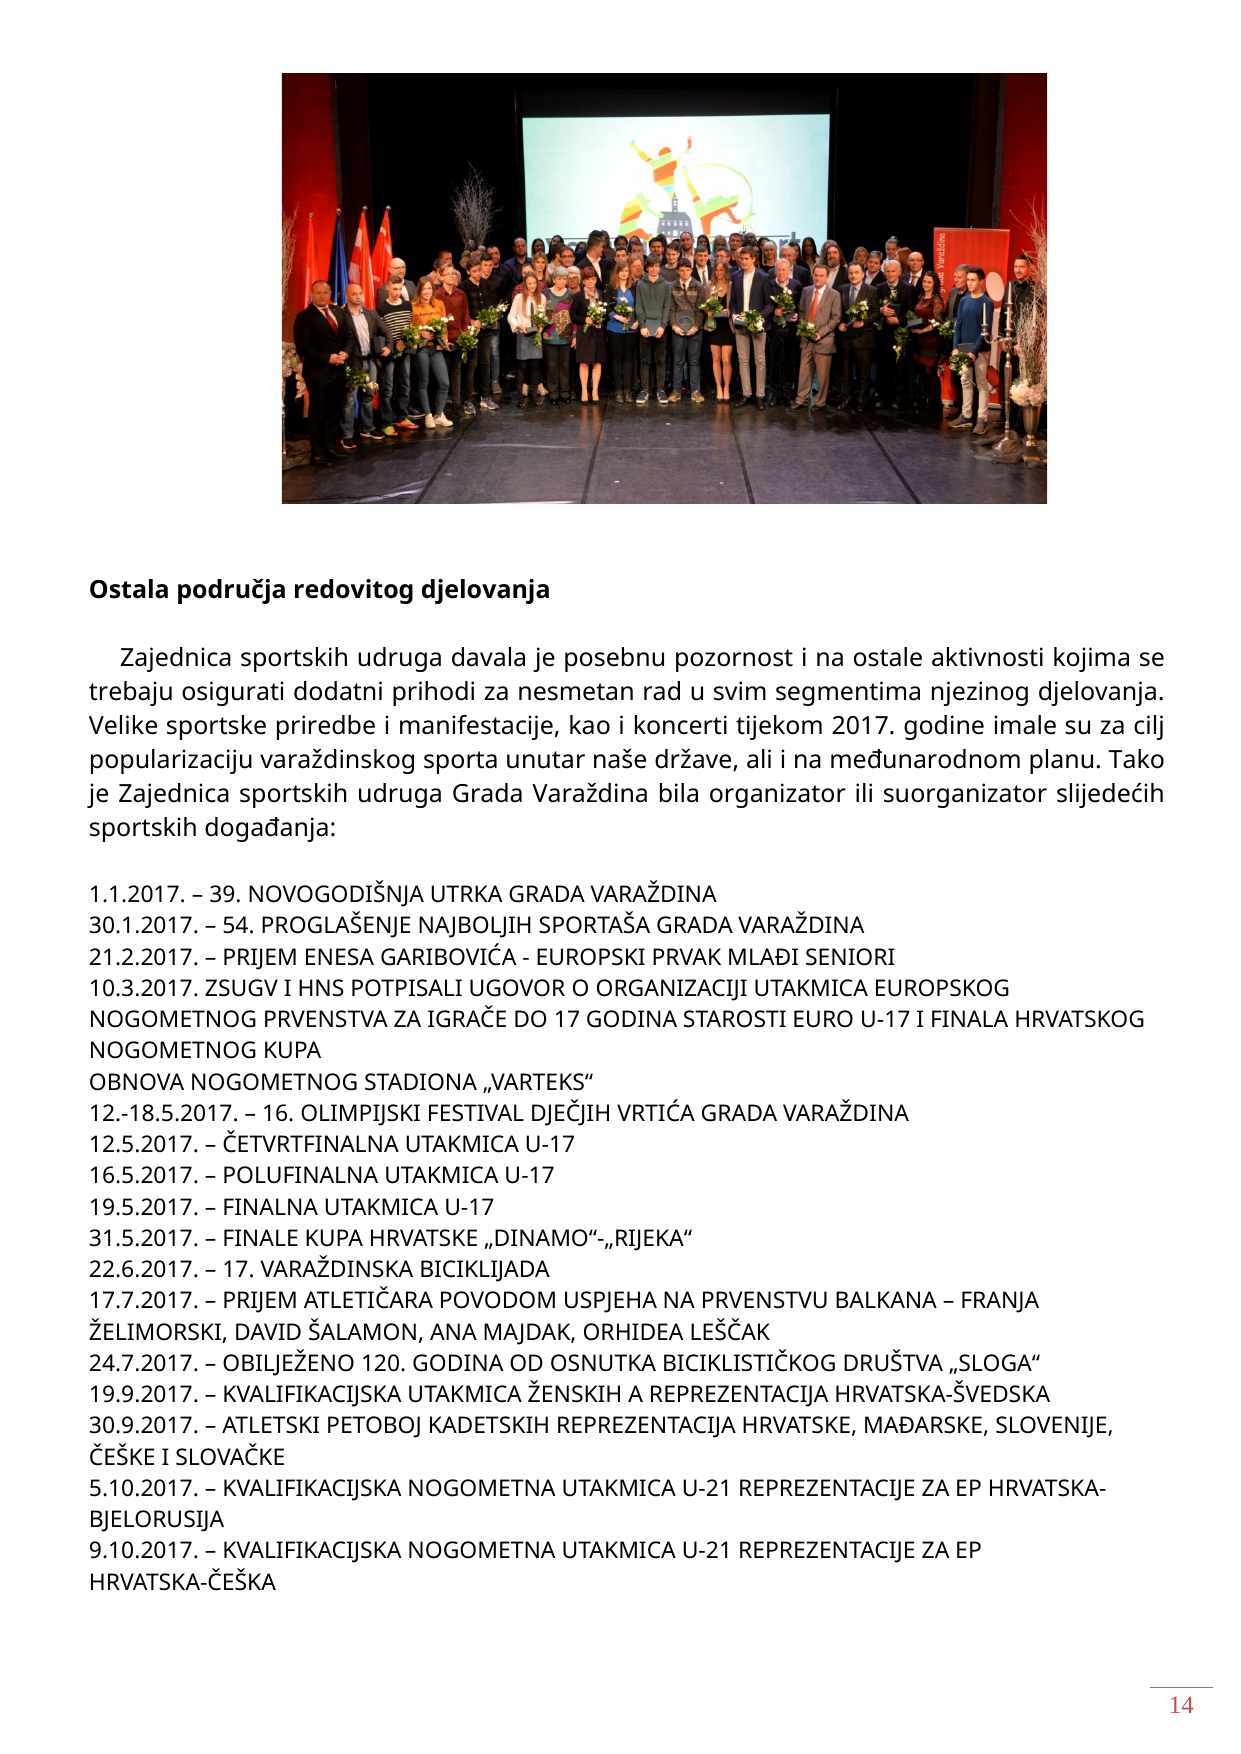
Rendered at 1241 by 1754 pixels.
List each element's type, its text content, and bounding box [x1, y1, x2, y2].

text 30.9.2017. – ATLETSKI PETOBOJ KADETSKIH REPREZENTACIJA HRVATSKE, MAĐARSKE, SLOVENIJE, ČEŠKE I SLOVAČKE [89, 1409, 1167, 1472]
text 19.9.2017. – KVALIFIKACIJSKA UTAKMICA ŽENSKIH A REPREZENTACIJA HRVATSKA-ŠVEDSKA [89, 1378, 1167, 1409]
text 30.1.2017. – 54. PROGLAŠENJE NAJBOLJIH SPORTAŠA GRADA VARAŽDINA [89, 909, 1167, 941]
text HRVATSKA-ČEŠKA [89, 1566, 1167, 1597]
text 1.1.2017. – 39. NOVOGODIŠNJA UTRKA GRADA VARAŽDINA [89, 878, 1167, 909]
text 12.-18.5.2017. – 16. OLIMPIJSKI FESTIVAL DJEČJIH VRTIĆA GRADA VARAŽDINA [89, 1097, 1167, 1128]
text 24.7.2017. – OBILJEŽENO 120. GODINA OD OSNUTKA BICIKLISTIČKOG DRUŠTVA „SLOGA“ [89, 1347, 1167, 1378]
text 12.5.2017. – ČETVRTFINALNA UTAKMICA U-17 [89, 1128, 1167, 1159]
text Zajednica sportskih udruga davala je posebnu pozornost i na ostale aktivnosti kojima se trebaju osigurati dodatni prihodi za nesmetan rad u svim segmentima njezinog djelovanja. Velike sportske priredbe i manifestacije, kao i koncerti tijekom 2017. godine imale su za cilj popularizaciju varaždinskog sporta unutar naše države, ali i na međunarodnom planu. Tako je Zajednica sportskih udruga Grada Varaždina bila organizator ili suorganizator slijedećih sportskih događanja: [89, 640, 1167, 844]
text Ostala područja redovitog djelovanja [89, 572, 1167, 606]
text 16.5.2017. – POLUFINALNA UTAKMICA U-17 [89, 1159, 1167, 1191]
text 9.10.2017. – KVALIFIKACIJSKA NOGOMETNA UTAKMICA U-21 REPREZENTACIJE ZA EP [89, 1534, 1167, 1566]
text 31.5.2017. – FINALE KUPA HRVATSKE „DINAMO“-„RIJEKA“ [89, 1222, 1167, 1253]
picture [281, 73, 1048, 504]
text 17.7.2017. – PRIJEM ATLETIČARA POVODOM USPJEHA NA PRVENSTVU BALKANA – FRANJA ŽELIMORSKI, DAVID ŠALAMON, ANA MAJDAK, ORHIDEA LEŠČAK [89, 1284, 1167, 1347]
text OBNOVA NOGOMETNOG STADIONA „VARTEKS“ [89, 1066, 1167, 1097]
text 10.3.2017. ZSUGV I HNS POTPISALI UGOVOR O ORGANIZACIJI UTAKMICA EUROPSKOG NOGOMETNOG PRVENSTVA ZA IGRAČE DO 17 GODINA STAROSTI EURO U-17 I FINALA HRVATSKOG NOGOMETNOG KUPA [89, 972, 1167, 1066]
text 21.2.2017. – PRIJEM ENESA GARIBOVIĆA - EUROPSKI PRVAK MLAĐI SENIORI [89, 941, 1167, 972]
text 5.10.2017. – KVALIFIKACIJSKA NOGOMETNA UTAKMICA U-21 REPREZENTACIJE ZA EP HRVATSKA-BJELORUSIJA [89, 1472, 1167, 1534]
text 19.5.2017. – FINALNA UTAKMICA U-17 [89, 1191, 1167, 1222]
text 22.6.2017. – 17. VARAŽDINSKA BICIKLIJADA [89, 1253, 1167, 1284]
